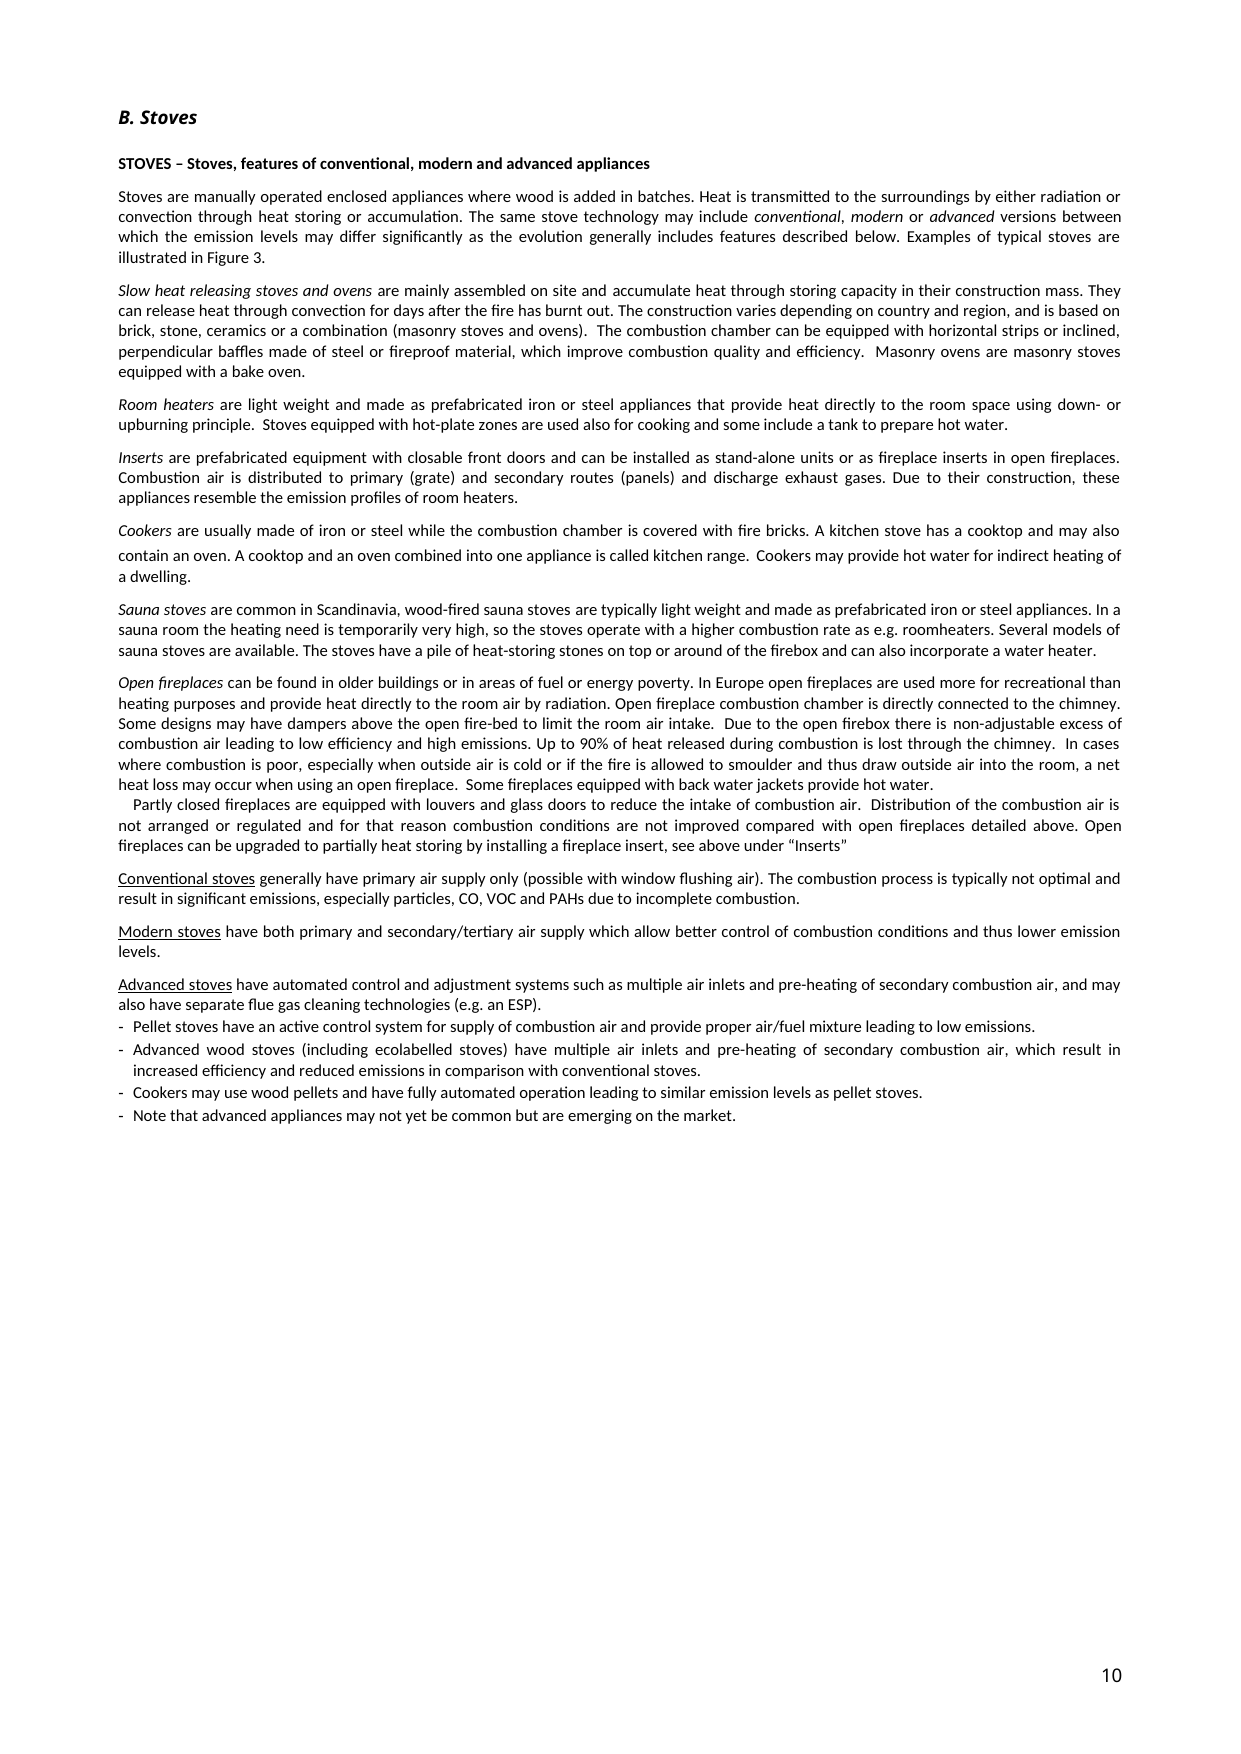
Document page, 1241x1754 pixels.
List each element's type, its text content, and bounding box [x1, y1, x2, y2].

text Sauna stoves are common in Scandinavia, wood-fired sauna stoves are typically light weight and made as prefabricated iron or steel appliances. In a sauna room the heating need is temporarily very high, so the stoves operate with a higher combustion rate as e.g. roomheaters. Several models of sauna stoves are available. The stoves have a pile of heat-storing stones on top or around of the firebox and can also incorporate a water heater. [118, 599, 1122, 660]
list Cookers may use wood pellets and have fully automated operation leading to similar emission levels as pellet stoves. [118, 1081, 1122, 1103]
list Room heaters are light weight and made as prefabricated iron or steel appliances that provide heat directly to the room space using down- or upburning principle. Stoves equipped with hot-plate zones are used also for cooking and some include a tank to prepare hot water. [118, 394, 1122, 434]
text STOVES – Stoves, features of conventional, modern and advanced appliances [118, 144, 1122, 174]
text Stoves are manually operated enclosed appliances where wood is added in batches. Heat is transmitted to the surroundings by either radiation or convection through heat storing or accumulation. The same stove technology may include conventional, modern or advanced versions between which the emission levels may differ significantly as the evolution generally includes features described below. Examples of typical stoves are illustrated in Figure 3. [118, 186, 1122, 267]
text Partly closed fireplaces are equipped with louvers and glass doors to reduce the intake of combustion air. Distribution of the combustion air is not arranged or regulated and for that reason combustion conditions are not improved compared with open fireplaces detailed above. Open fireplaces can be upgraded to partially heat storing by installing a fireplace insert, see above under “Inserts” [118, 794, 1122, 855]
list Cookers are usually made of iron or steel while the combustion chamber is covered with fire bricks. A kitchen stove has a cooktop and may also contain an oven. A cooktop and an oven combined into one appliance is called kitchen range. Cookers may provide hot water for indirect heating of a dwelling. [118, 521, 1122, 587]
list Advanced wood stoves (including ecolabelled stoves) have multiple air inlets and pre-heating of secondary combustion air, which result in increased efficiency and reduced emissions in comparison with conventional stoves. [118, 1037, 1122, 1081]
text Conventional stoves generally have primary air supply only (possible with window flushing air). The combustion process is typically not optimal and result in significant emissions, especially particles, CO, VOC and PAHs due to incomplete combustion. [118, 868, 1122, 908]
list Note that advanced appliances may not yet be common but are emerging on the market. [118, 1103, 1122, 1126]
list Open fireplaces can be found in older buildings or in areas of fuel or energy poverty. In Europe open fireplaces are used more for recreational than heating purposes and provide heat directly to the room air by radiation. Open fireplace combustion chamber is directly connected to the chimney. Some designs may have dampers above the open fire-bed to limit the room air intake. Due to the open firebox there is non-adjustable excess of combustion air leading to low efficiency and high emissions. Up to 90% of heat released during combustion is lost through the chimney. In cases where combustion is poor, especially when outside air is cold or if the fire is allowed to smoulder and thus draw outside air into the room, a net heat loss may occur when using an open fireplace. Some fireplaces equipped with back water jackets provide hot water. [118, 673, 1122, 794]
list Pellet stoves have an active control system for supply of combustion air and provide proper air/fuel mixture leading to low emissions. [118, 1015, 1122, 1037]
text Advanced stoves have automated control and adjustment systems such as multiple air inlets and pre-heating of secondary combustion air, and may also have separate flue gas cleaning technologies (e.g. an ESP). [118, 974, 1122, 1015]
subtitle Inserts are prefabricated equipment with closable front doors and can be installed as stand-alone units or as fireplace inserts in open fireplaces. Combustion air is distributed to primary (grate) and secondary routes (panels) and discharge exhaust gases. Due to their construction, these appliances resemble the emission profiles of room heaters. [118, 447, 1122, 508]
text Modern stoves have both primary and secondary/tertiary air supply which allow better control of combustion conditions and thus lower emission levels. [118, 921, 1122, 962]
subtitle B. Stoves [118, 101, 1122, 130]
list Slow heat releasing stoves and ovens are mainly assembled on site and accumulate heat through storing capacity in their construction mass. They can release heat through convection for days after the fire has burnt out. The construction varies depending on country and region, and is based on brick, stone, ceramics or a combination (masonry stoves and ovens). The combustion chamber can be equipped with horizontal strips or inclined, perpendicular baffles made of steel or fireproof material, which improve combustion quality and efficiency. Masonry ovens are masonry stoves equipped with a bake oven. [118, 280, 1122, 381]
